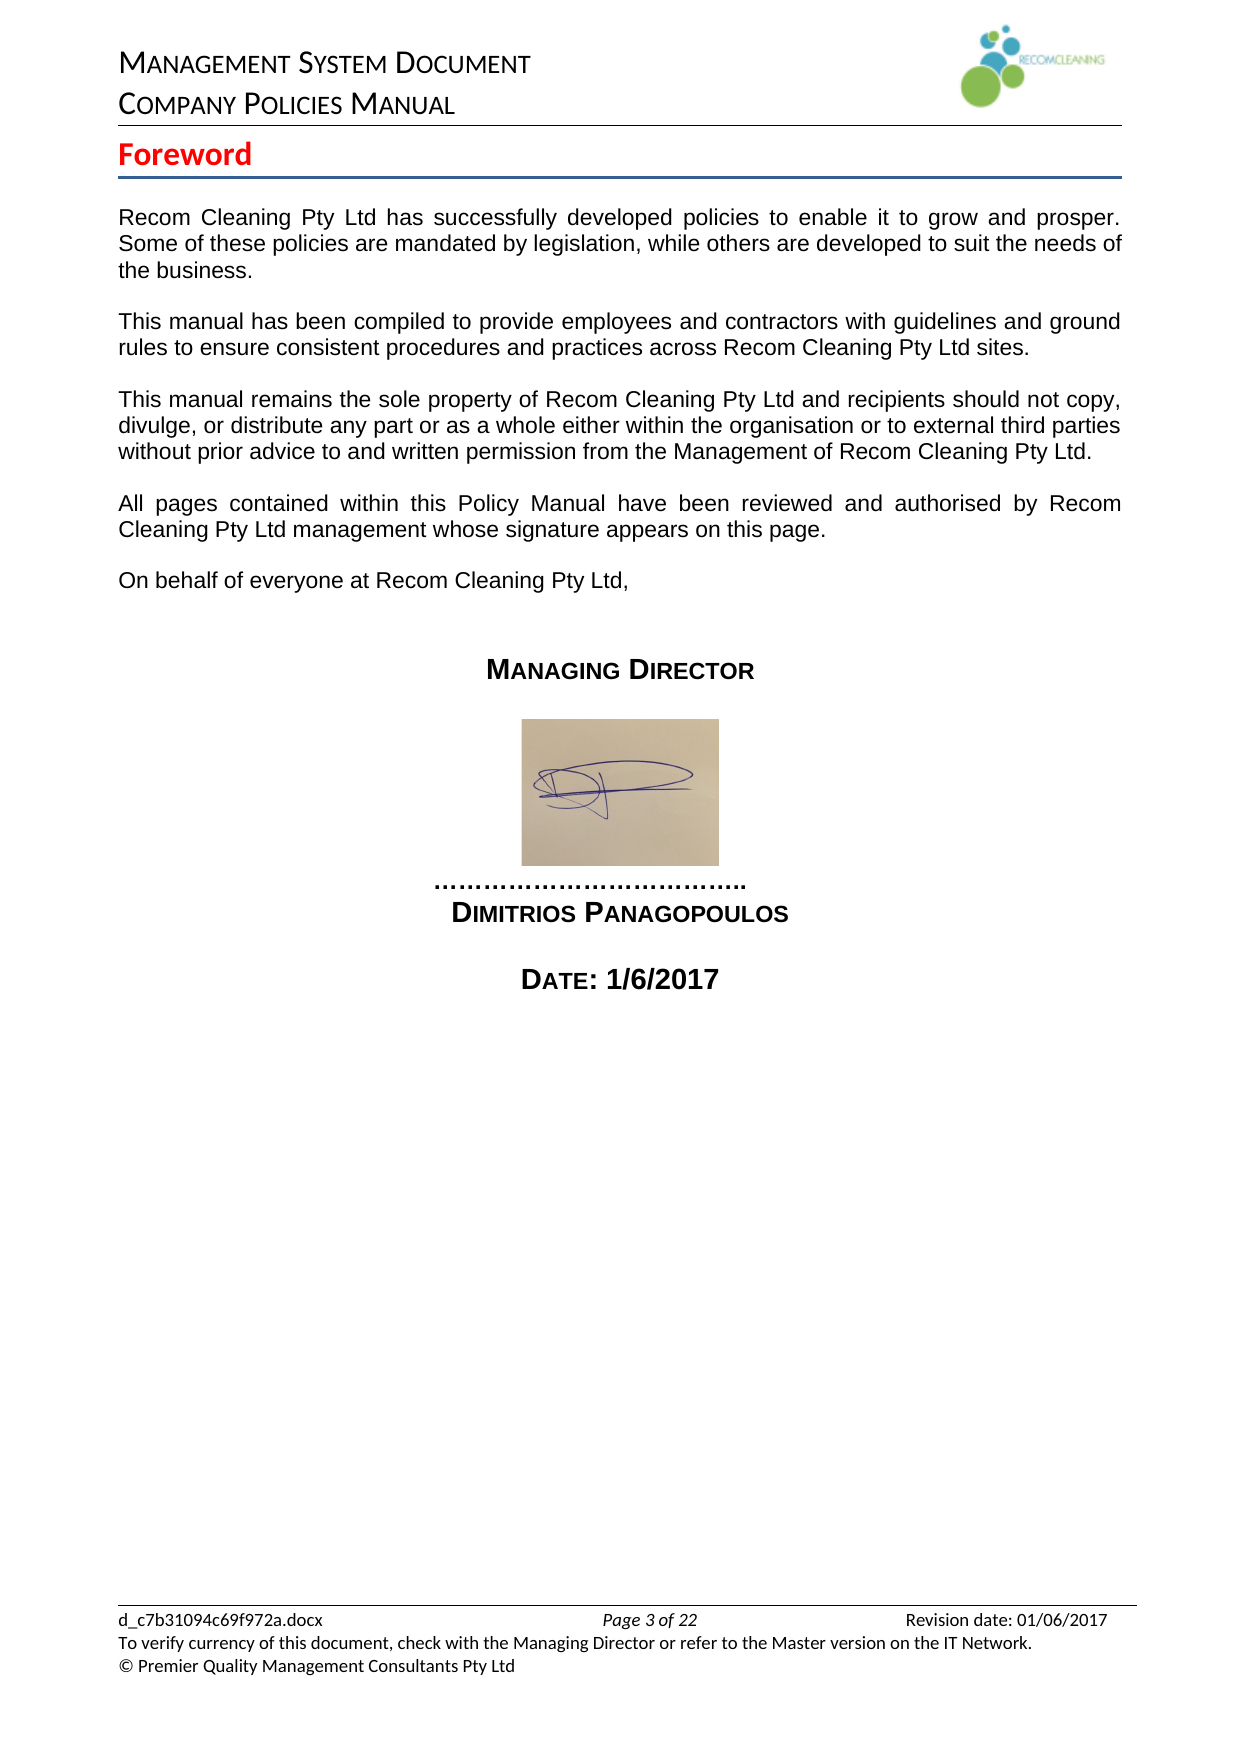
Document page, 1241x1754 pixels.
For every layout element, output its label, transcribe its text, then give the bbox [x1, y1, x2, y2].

text Recom Cleaning Pty Ltd has successfully developed policies to enable it to grow and prosper. Some of these policies are mandated by legislation, while others are developed to suit the needs of the business. [118, 204, 1122, 283]
text On behalf of everyone at Recom Cleaning Pty Ltd, [118, 567, 1122, 594]
list Managing Director [118, 652, 1122, 686]
text This manual has been compiled to provide employees and contractors with guidelines and ground rules to ensure consistent procedures and practices across Recom Cleaning Pty Ltd sites. [118, 308, 1122, 361]
subtitle Foreword [118, 133, 1122, 176]
picture [521, 719, 719, 866]
text Date: 1/6/2017 [118, 962, 1122, 995]
list ……………………………….. [118, 866, 1122, 895]
picture [949, 14, 1117, 119]
list Dimitrios Panagopoulos [118, 895, 1122, 928]
text All pages contained within this Policy Manual have been reviewed and authorised by Recom Cleaning Pty Ltd management whose signature appears on this page. [118, 490, 1122, 542]
text This manual remains the sole property of Recom Cleaning Pty Ltd and recipients should not copy, divulge, or distribute any part or as a whole either within the organisation or to external third parties without prior advice to and written permission from the Management of Recom Cleaning Pty Ltd. [118, 386, 1122, 465]
